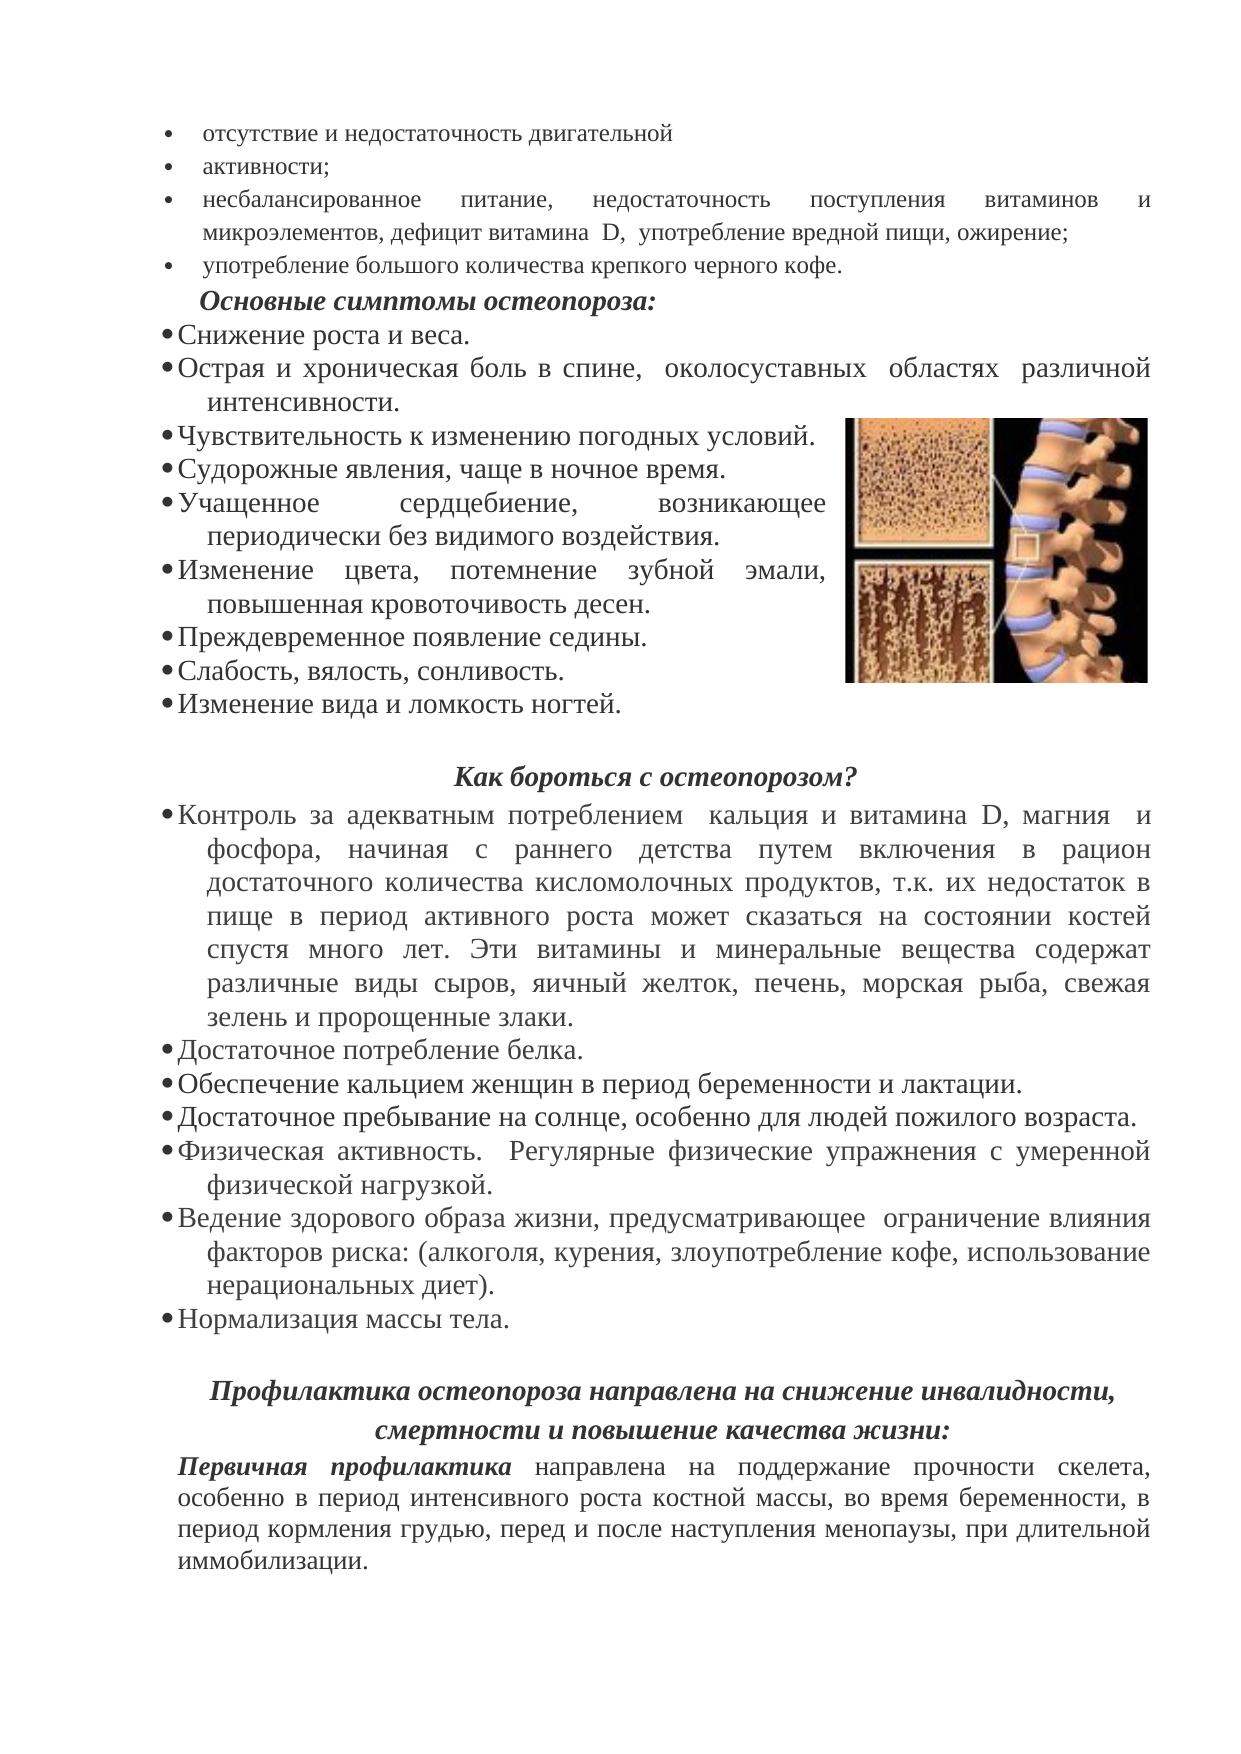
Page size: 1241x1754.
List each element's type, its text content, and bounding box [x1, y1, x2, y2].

list Учащенное сердцебиение, возникающее периодически без видимого воздействия. [162, 485, 845, 552]
list Ведение здорового образа жизни, предусматривающее ограничение влияния факторов риска: (алкоголя, курения, злоупотребление кофе, использование нерациональных диет). [162, 1200, 1152, 1301]
text Первичная профилактика направлена на поддержание прочности скелета, особенно в период интенсивного роста костной массы, во время беременности, в период кормления грудью, перед и после наступления менопаузы, при длительной иммобилизации. [177, 1450, 1152, 1575]
text Профилактика остеопороза направлена на снижение инвалидности, смертности и повышение качества жизни: [177, 1373, 1152, 1445]
list Достаточное пребывание на солнце, особенно для людей пожилого возраста. [162, 1099, 1152, 1133]
list употребление большого количества крепкого черного кофе. [165, 250, 1152, 279]
list Нормализация массы тела. [162, 1301, 1152, 1335]
text Как бороться с остеопорозом? [162, 759, 1152, 792]
list Снижение роста и веса. [162, 317, 1152, 350]
picture [845, 418, 1148, 683]
list Достаточное потребление белка. [162, 1032, 1152, 1066]
list Судорожные явления, чаще в ночное время. [162, 451, 845, 485]
list Чувствительность к изменению погодных условий. [162, 418, 845, 451]
list несбалансированное питание, недостаточность поступления витаминов и микроэлементов, дефицит витамина D, употребление вредной пищи, ожирение; [165, 184, 1152, 246]
list Преждевременное появление седины. [162, 619, 845, 653]
list Острая и хроническая боль в спине, околосуставных областях различной интенсивности. [162, 350, 1152, 418]
list Контроль за адекватным потреблением кальция и витамина D, магния и фосфора, начиная с раннего детства путем включения в рацион достаточного количества кисломолочных продуктов, т.к. их недостаток в пище в период активного роста может сказаться на состоянии костей спустя много лет. Эти витамины и минеральные вещества содержат различные виды сыров, яичный желток, печень, морская рыба, свежая зелень и пророщенные злаки. [162, 797, 1152, 1032]
list Физическая активность. Регулярные физические упражнения с умеренной физической нагрузкой. [162, 1133, 1152, 1200]
list Изменение вида и ломкость ногтей. [162, 687, 1152, 720]
text Основные симптомы остеопороза: [177, 283, 1152, 317]
list Слабость, вялость, сонливость. [162, 653, 1152, 687]
list активности; [165, 151, 1152, 180]
list Изменение цвета, потемнение зубной эмали, повышенная кровоточивость десен. [162, 552, 845, 619]
list Обеспечение кальцием женщин в период беременности и лактации. [162, 1066, 1152, 1099]
list отсутствие и недостаточность двигательной [165, 118, 1152, 147]
